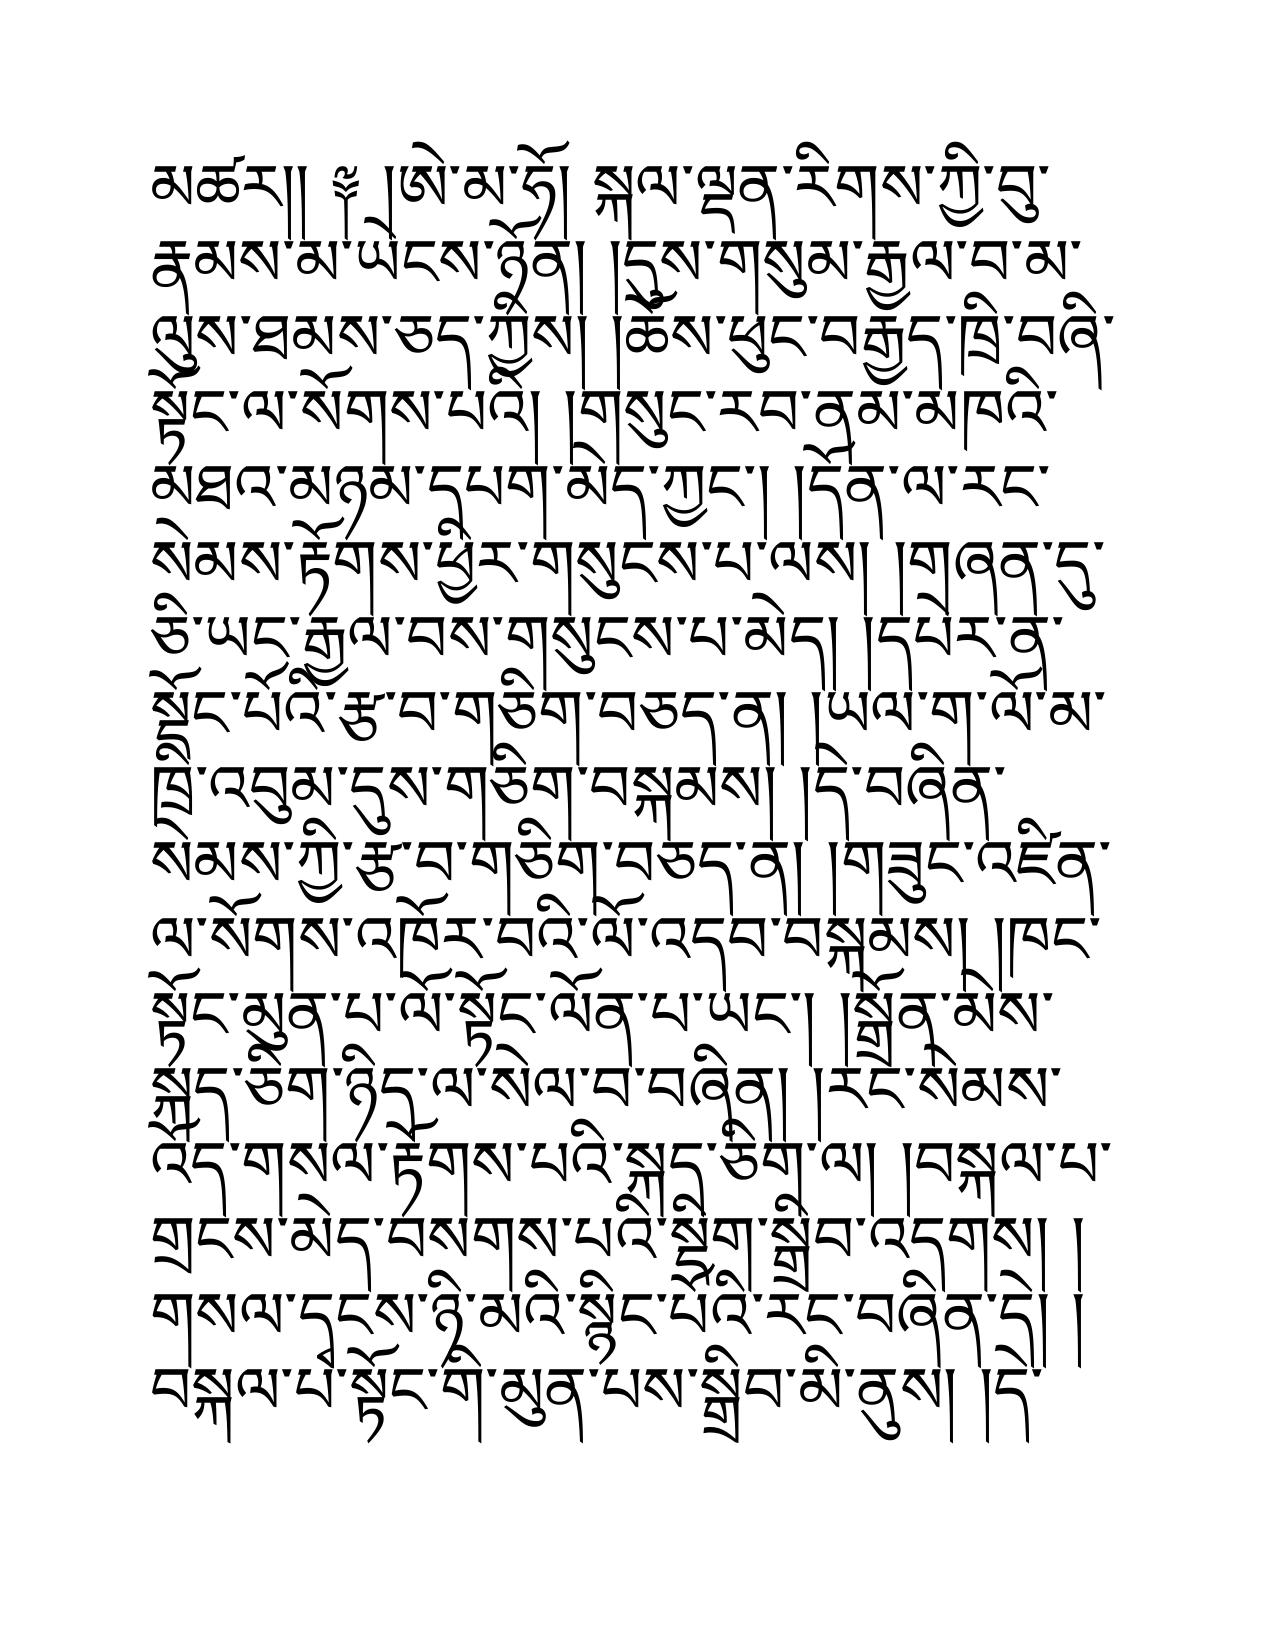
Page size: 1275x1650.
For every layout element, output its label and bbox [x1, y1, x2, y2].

text [150, 150, 1125, 1428]
